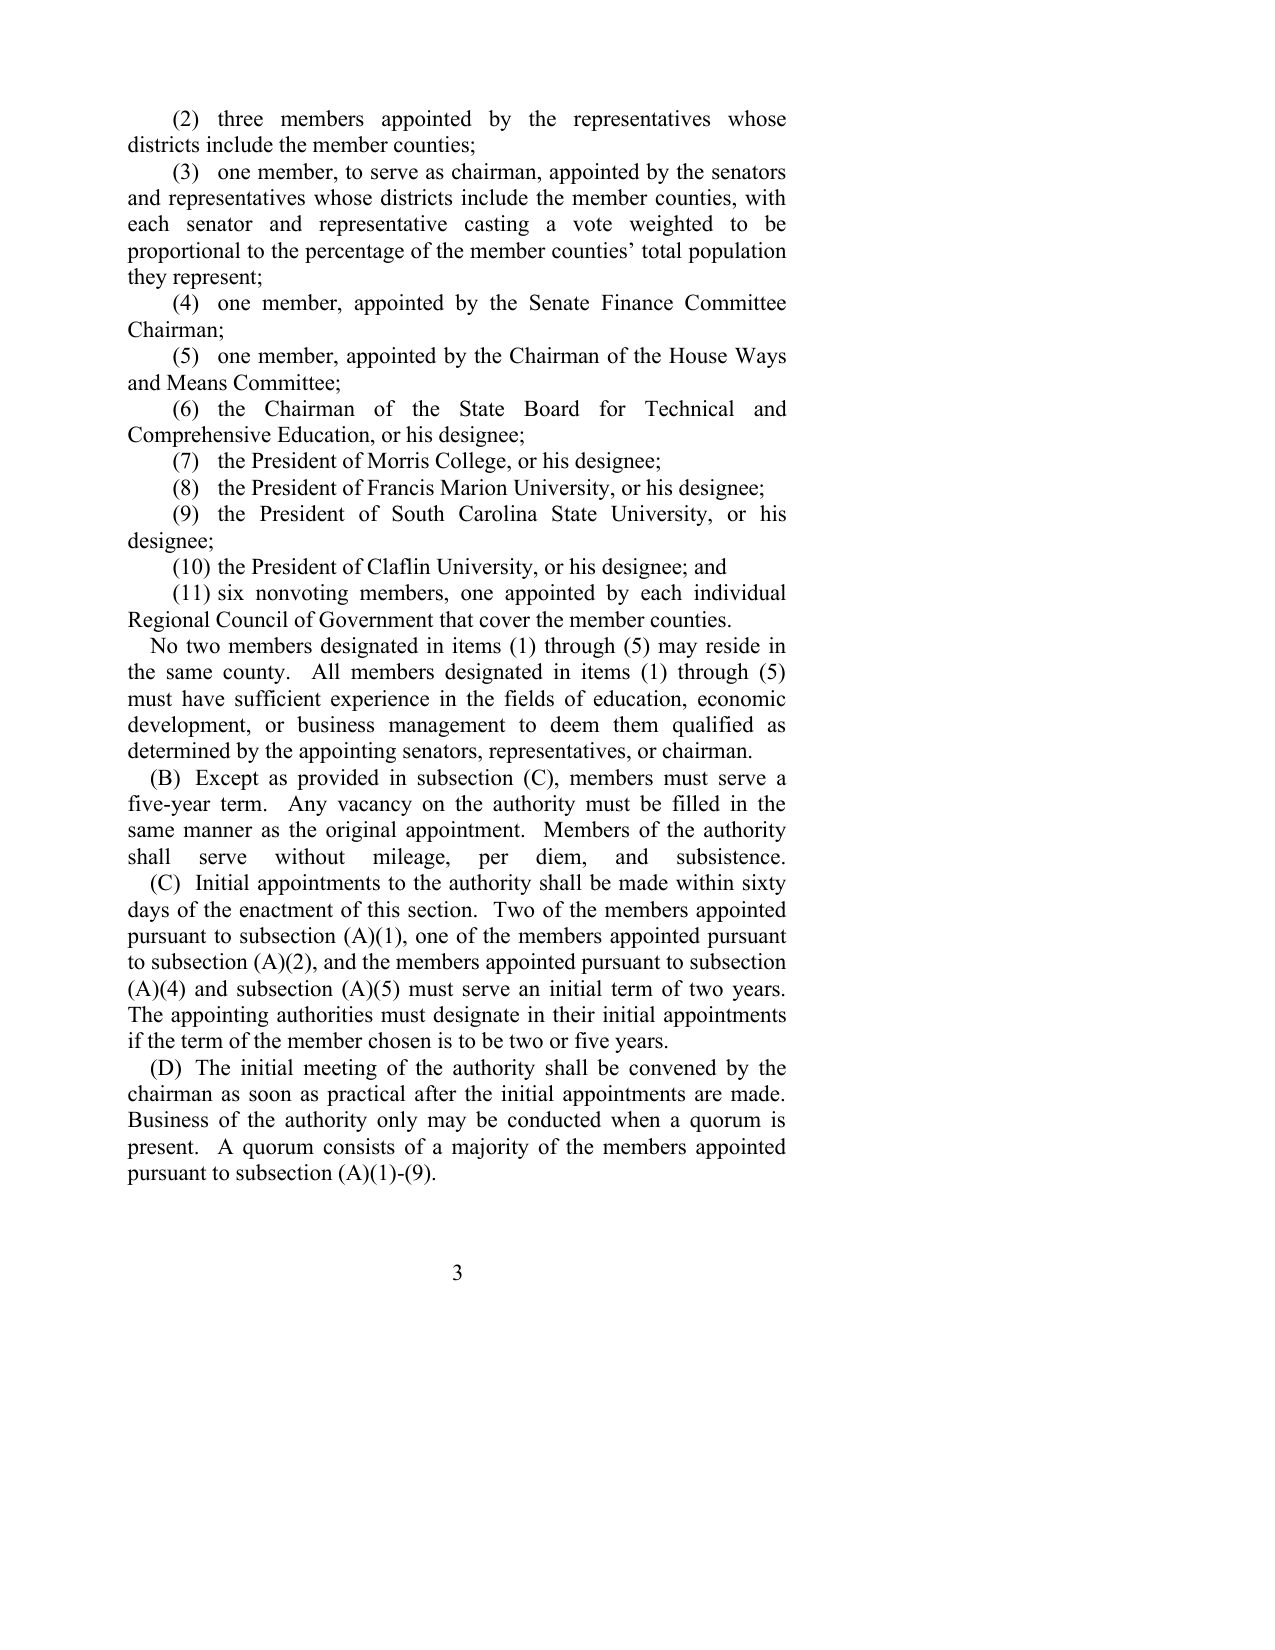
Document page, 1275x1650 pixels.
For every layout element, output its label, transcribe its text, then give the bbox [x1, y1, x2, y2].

text (2) three members appointed by the representatives whose districts include the member counties; [127, 105, 787, 158]
text (11) six nonvoting members, one appointed by each individual Regional Council of Government that cover the member counties. [127, 579, 787, 632]
text (7) the President of Morris College, or his designee; [127, 448, 787, 474]
text (8) the President of Francis Marion University, or his designee; [127, 474, 787, 500]
text (3) one member, to serve as chairman, appointed by the senators and representatives whose districts include the member counties, with each senator and representative casting a vote weighted to be proportional to the percentage of the member counties’ total population they represent; [127, 158, 787, 289]
text (9) the President of South Carolina State University, or his designee; [127, 500, 787, 553]
text (6) the Chairman of the State Board for Technical and Comprehensive Education, or his designee; [127, 395, 787, 448]
text (B) Except as provided in subsection (C), members must serve a five-year term. Any vacancy on the authority must be filled in the same manner as the original appointment. Members of the authority shall serve without mileage, per diem, and subsistence. (C) Initial appointments to the authority shall be made within sixty days of the enactment of this section. Two of the members appointed pursuant to subsection (A)(1), one of the members appointed pursuant to subsection (A)(2), and the members appointed pursuant to subsection (A)(4) and subsection (A)(5) must serve an initial term of two years. The appointing authorities must designate in their initial appointments if the term of the member chosen is to be two or five years. [127, 764, 787, 1054]
text (4) one member, appointed by the Senate Finance Committee Chairman; [127, 289, 787, 342]
text (10) the President of Claflin University, or his designee; and [127, 553, 787, 579]
text (5) one member, appointed by the Chairman of the House Ways and Means Committee; [127, 342, 787, 395]
text No two members designated in items (1) through (5) may reside in the same county. All members designated in items (1) through (5) must have sufficient experience in the fields of education, economic development, or business management to deem them qualified as determined by the appointing senators, representatives, or chairman. [127, 632, 787, 764]
text (D) The initial meeting of the authority shall be convened by the chairman as soon as practical after the initial appointments are made. Business of the authority only may be conducted when a quorum is present. A quorum consists of a majority of the members appointed pursuant to subsection (A)(1)-(9). [127, 1054, 787, 1186]
